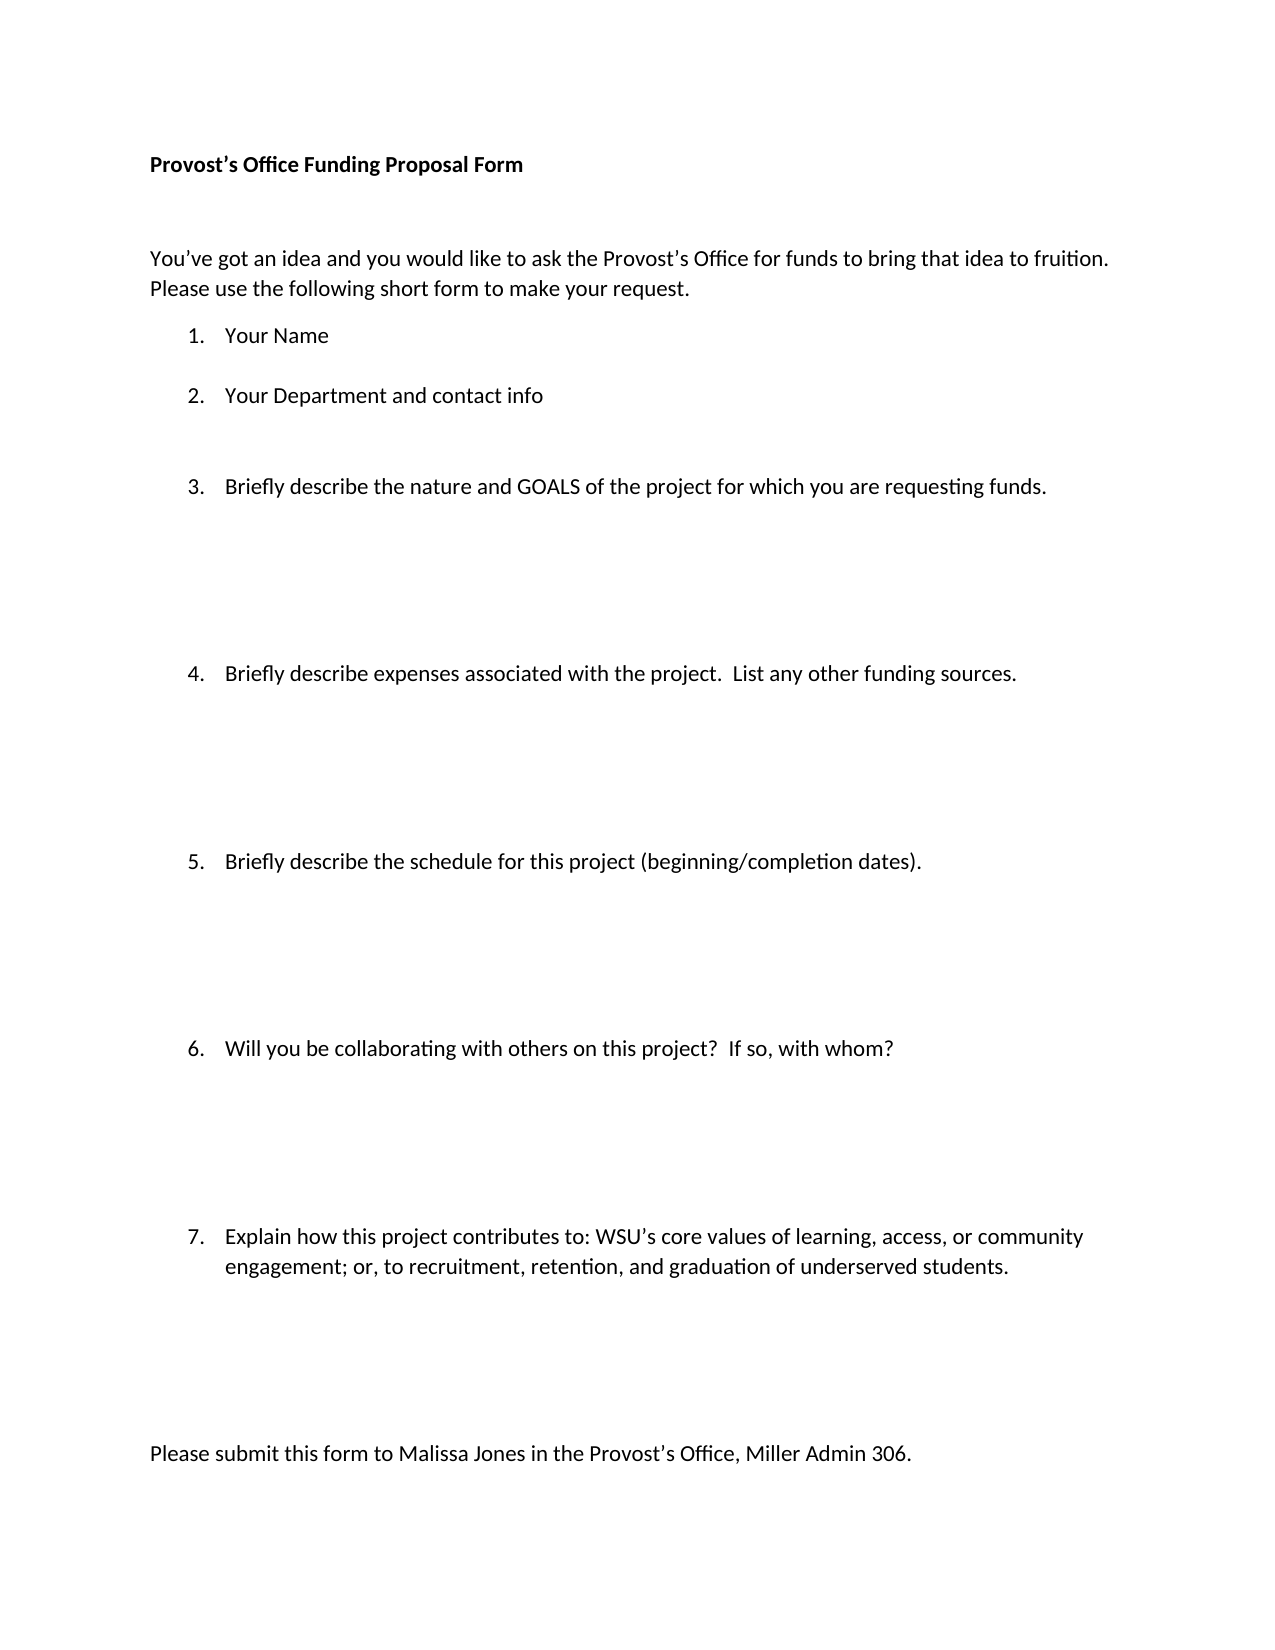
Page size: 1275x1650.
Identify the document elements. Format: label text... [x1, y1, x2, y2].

list Will you be collaborating with others on this project? If so, with whom? [187, 1034, 1125, 1062]
list Briefly describe the nature and GOALS of the project for which you are requesting funds. [187, 472, 1125, 500]
list Briefly describe expenses associated with the project. List any other funding sources. [187, 659, 1125, 687]
list Your Department and contact info [187, 381, 1125, 409]
list Explain how this project contributes to: WSU’s core values of learning, access, or community engagement; or, to recruitment, retention, and graduation of underserved students. [187, 1222, 1125, 1280]
text You’ve got an idea and you would like to ask the Provost’s Office for funds to bring that idea to fruition. Please use the following short form to make your request. [150, 244, 1125, 302]
text Please submit this form to Malissa Jones in the Provost’s Office, Miller Admin 306. [150, 1439, 1125, 1468]
list Your Name [187, 321, 1125, 349]
list Briefly describe the schedule for this project (beginning/completion dates). [187, 847, 1125, 875]
text Provost’s Office Funding Proposal Form [150, 150, 1125, 178]
